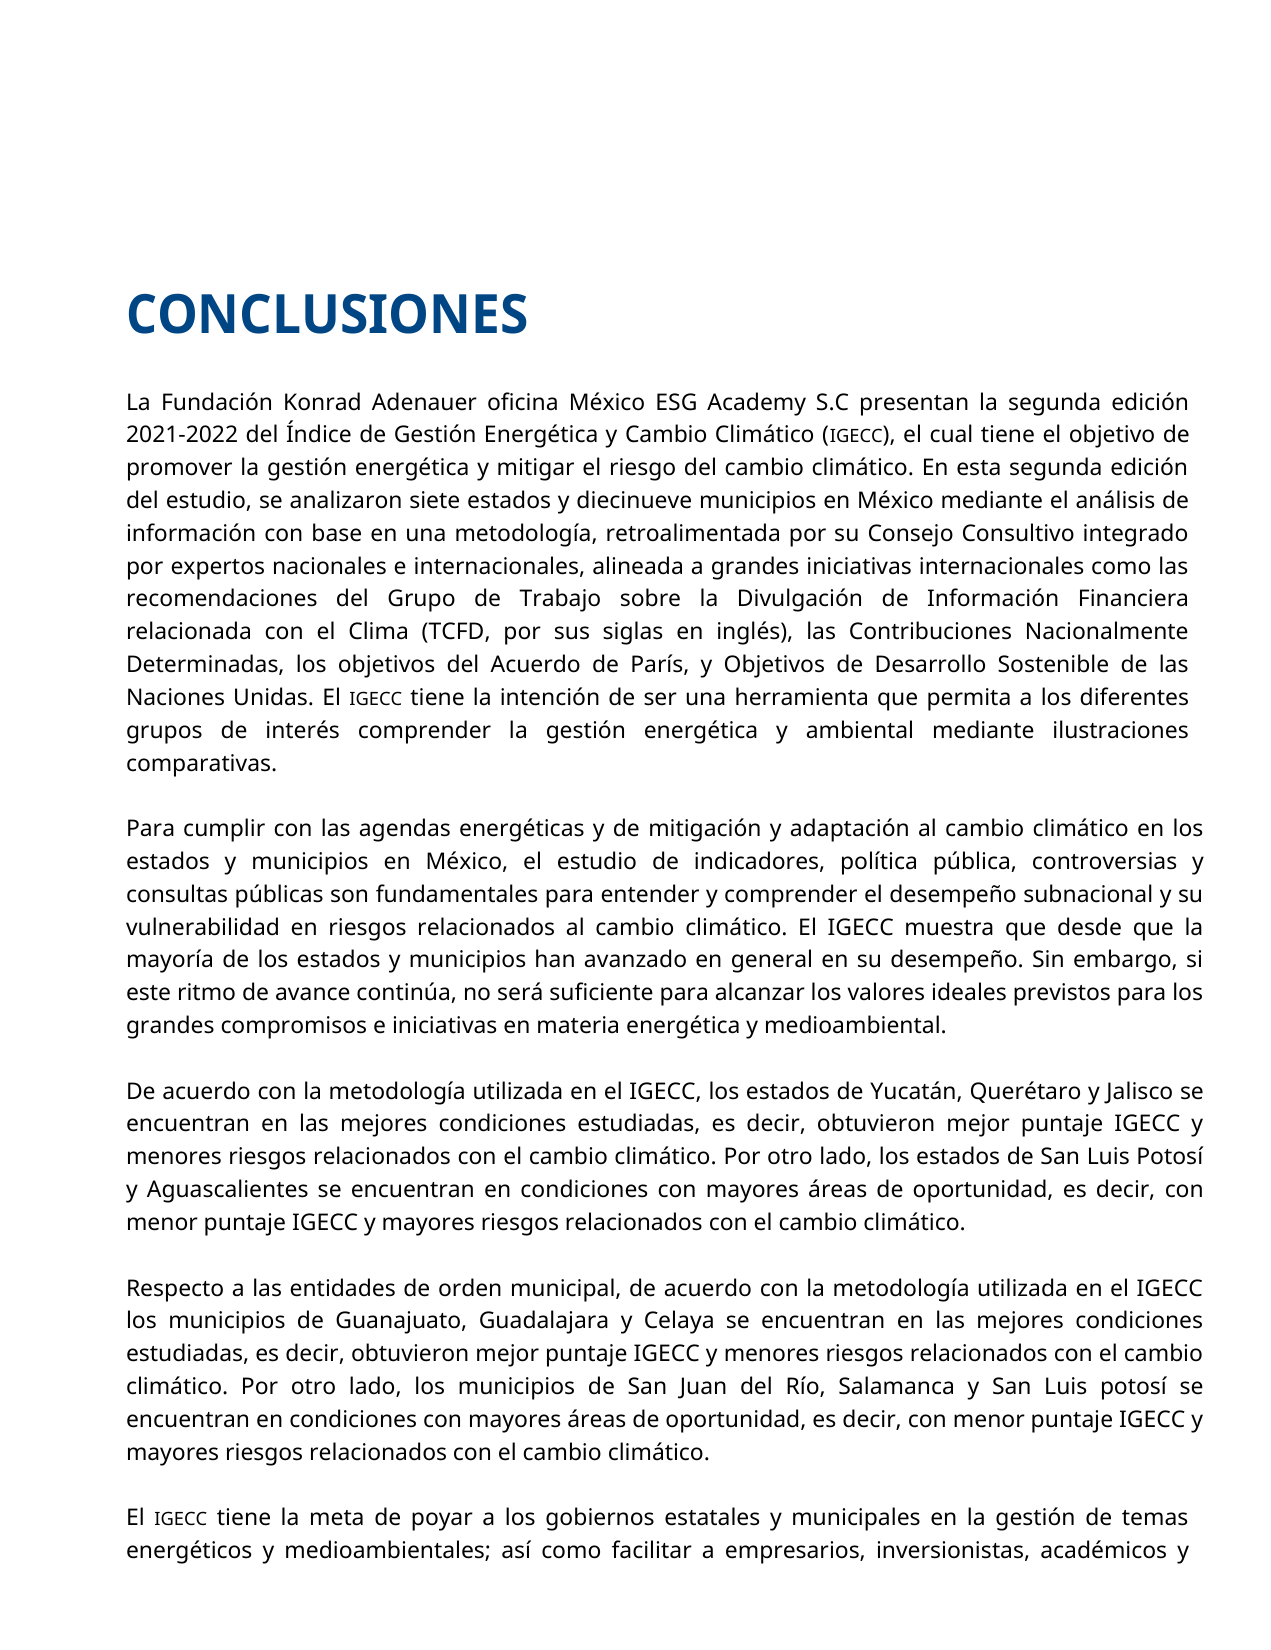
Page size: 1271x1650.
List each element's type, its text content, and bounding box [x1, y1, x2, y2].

text CONCLUSIONES [126, 275, 1205, 349]
text De acuerdo con la metodología utilizada en el IGECC, los estados de Yucatán, Querétaro y Jalisco se encuentran en las mejores condiciones estudiadas, es decir, obtuvieron mejor puntaje IGECC y menores riesgos relacionados con el cambio climático. Por otro lado, los estados de San Luis Potosí y Aguascalientes se encuentran en condiciones con mayores áreas de oportunidad, es decir, con menor puntaje IGECC y mayores riesgos relacionados con el cambio climático. [126, 1074, 1205, 1237]
text Para cumplir con las agendas energéticas y de mitigación y adaptación al cambio climático en los estados y municipios en México, el estudio de indicadores, política pública, controversias y consultas públicas son fundamentales para entender y comprender el desempeño subnacional y su vulnerabilidad en riesgos relacionados al cambio climático. El IGECC muestra que desde que la mayoría de los estados y municipios han avanzado en general en su desempeño. Sin embargo, si este ritmo de avance continúa, no será suficiente para alcanzar los valores ideales previstos para los grandes compromisos e iniciativas en materia energética y medioambiental. [126, 812, 1205, 1040]
text La Fundación Konrad Adenauer oficina México ESG Academy S.C presentan la segunda edición 2021-2022 del Índice de Gestión Energética y Cambio Climático (igecc), el cual tiene el objetivo de promover la gestión energética y mitigar el riesgo del cambio climático. En esta segunda edición del estudio, se analizaron siete estados y diecinueve municipios en México mediante el análisis de información con base en una metodología, retroalimentada por su Consejo Consultivo integrado por expertos nacionales e internacionales, alineada a grandes iniciativas internacionales como las recomendaciones del Grupo de Trabajo sobre la Divulgación de Información Financiera relacionada con el Clima (TCFD, por sus siglas en inglés), las Contribuciones Nacionalmente Determinadas, los objetivos del Acuerdo de París, y Objetivos de Desarrollo Sostenible de las Naciones Unidas. El igecc tiene la intención de ser una herramienta que permita a los diferentes grupos de interés comprender la gestión energética y ambiental mediante ilustraciones comparativas. [126, 386, 1190, 778]
text Respecto a las entidades de orden municipal, de acuerdo con la metodología utilizada en el IGECC los municipios de Guanajuato, Guadalajara y Celaya se encuentran en las mejores condiciones estudiadas, es decir, obtuvieron mejor puntaje IGECC y menores riesgos relacionados con el cambio climático. Por otro lado, los municipios de San Juan del Río, Salamanca y San Luis potosí se encuentran en condiciones con mayores áreas de oportunidad, es decir, con menor puntaje IGECC y mayores riesgos relacionados con el cambio climático. [126, 1271, 1205, 1467]
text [126, 1501, 1190, 1565]
